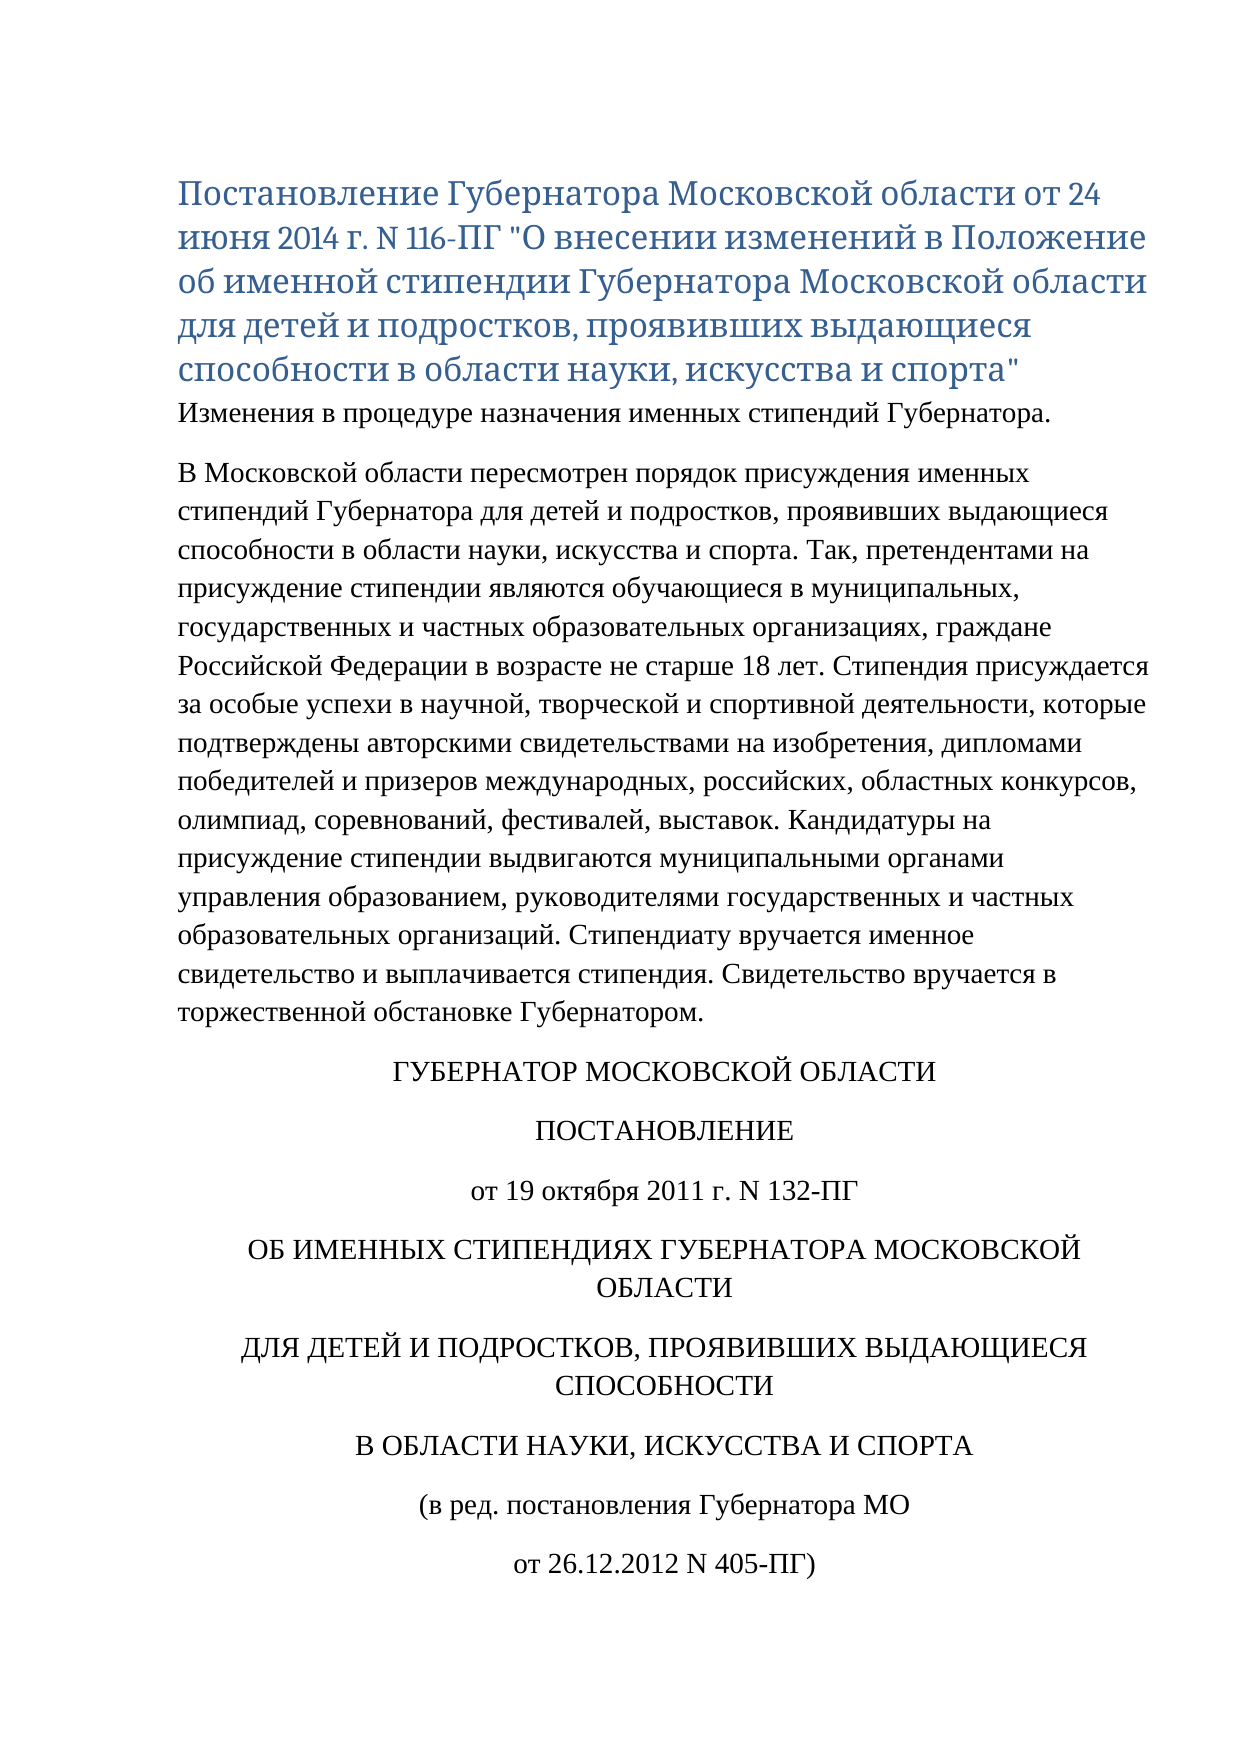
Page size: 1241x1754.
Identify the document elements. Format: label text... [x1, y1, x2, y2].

text ГУБЕРНАТОР МОСКОВСКОЙ ОБЛАСТИ [177, 1054, 1152, 1087]
text от 19 октября 2011 г. N 132-ПГ [177, 1173, 1152, 1206]
text (в ред. постановления Губернатора МО [177, 1487, 1152, 1521]
text В ОБЛАСТИ НАУКИ, ИСКУССТВА И СПОРТА [177, 1428, 1152, 1461]
text Изменения в процедуре назначения именных стипендий Губернатора. [177, 396, 1152, 429]
text В Московской области пересмотрен порядок присуждения именных стипендий Губернатора для детей и подростков, проявивших выдающиеся способности в области науки, искусства и спорта. Так, претендентами на присуждение стипендии являются обучающиеся в муниципальных, государственных и частных образовательных организациях, граждане Российской Федерации в возрасте не старше 18 лет. Стипендия присуждается за особые успехи в научной, творческой и спортивной деятельности, которые подтверждены авторскими свидетельствами на изобретения, дипломами победителей и призеров международных, российских, областных конкурсов, олимпиад, соревнований, фестивалей, выставок. Кандидатуры на присуждение стипендии выдвигаются муниципальными органами управления образованием, руководителями государственных и частных образовательных организаций. Стипендиату вручается именное свидетельство и выплачивается стипендия. Свидетельство вручается в торжественной обстановке Губернатором. [177, 455, 1152, 1028]
text ОБ ИМЕННЫХ СТИПЕНДИЯХ ГУБЕРНАТОРА МОСКОВСКОЙ ОБЛАСТИ [177, 1232, 1152, 1304]
subtitle Постановление Губернатора Московской области от 24 июня 2014 г. N 116-ПГ "О внесении изменений в Положение об именной стипендии Губернатора Московской области для детей и подростков, проявивших выдающиеся способности в области науки, искусства и спорта" [177, 175, 1152, 390]
text от 26.12.2012 N 405-ПГ) [177, 1547, 1152, 1580]
text ДЛЯ ДЕТЕЙ И ПОДРОСТКОВ, ПРОЯВИВШИХ ВЫДАЮЩИЕСЯ СПОСОБНОСТИ [177, 1330, 1152, 1402]
text ПОСТАНОВЛЕНИЕ [177, 1113, 1152, 1147]
